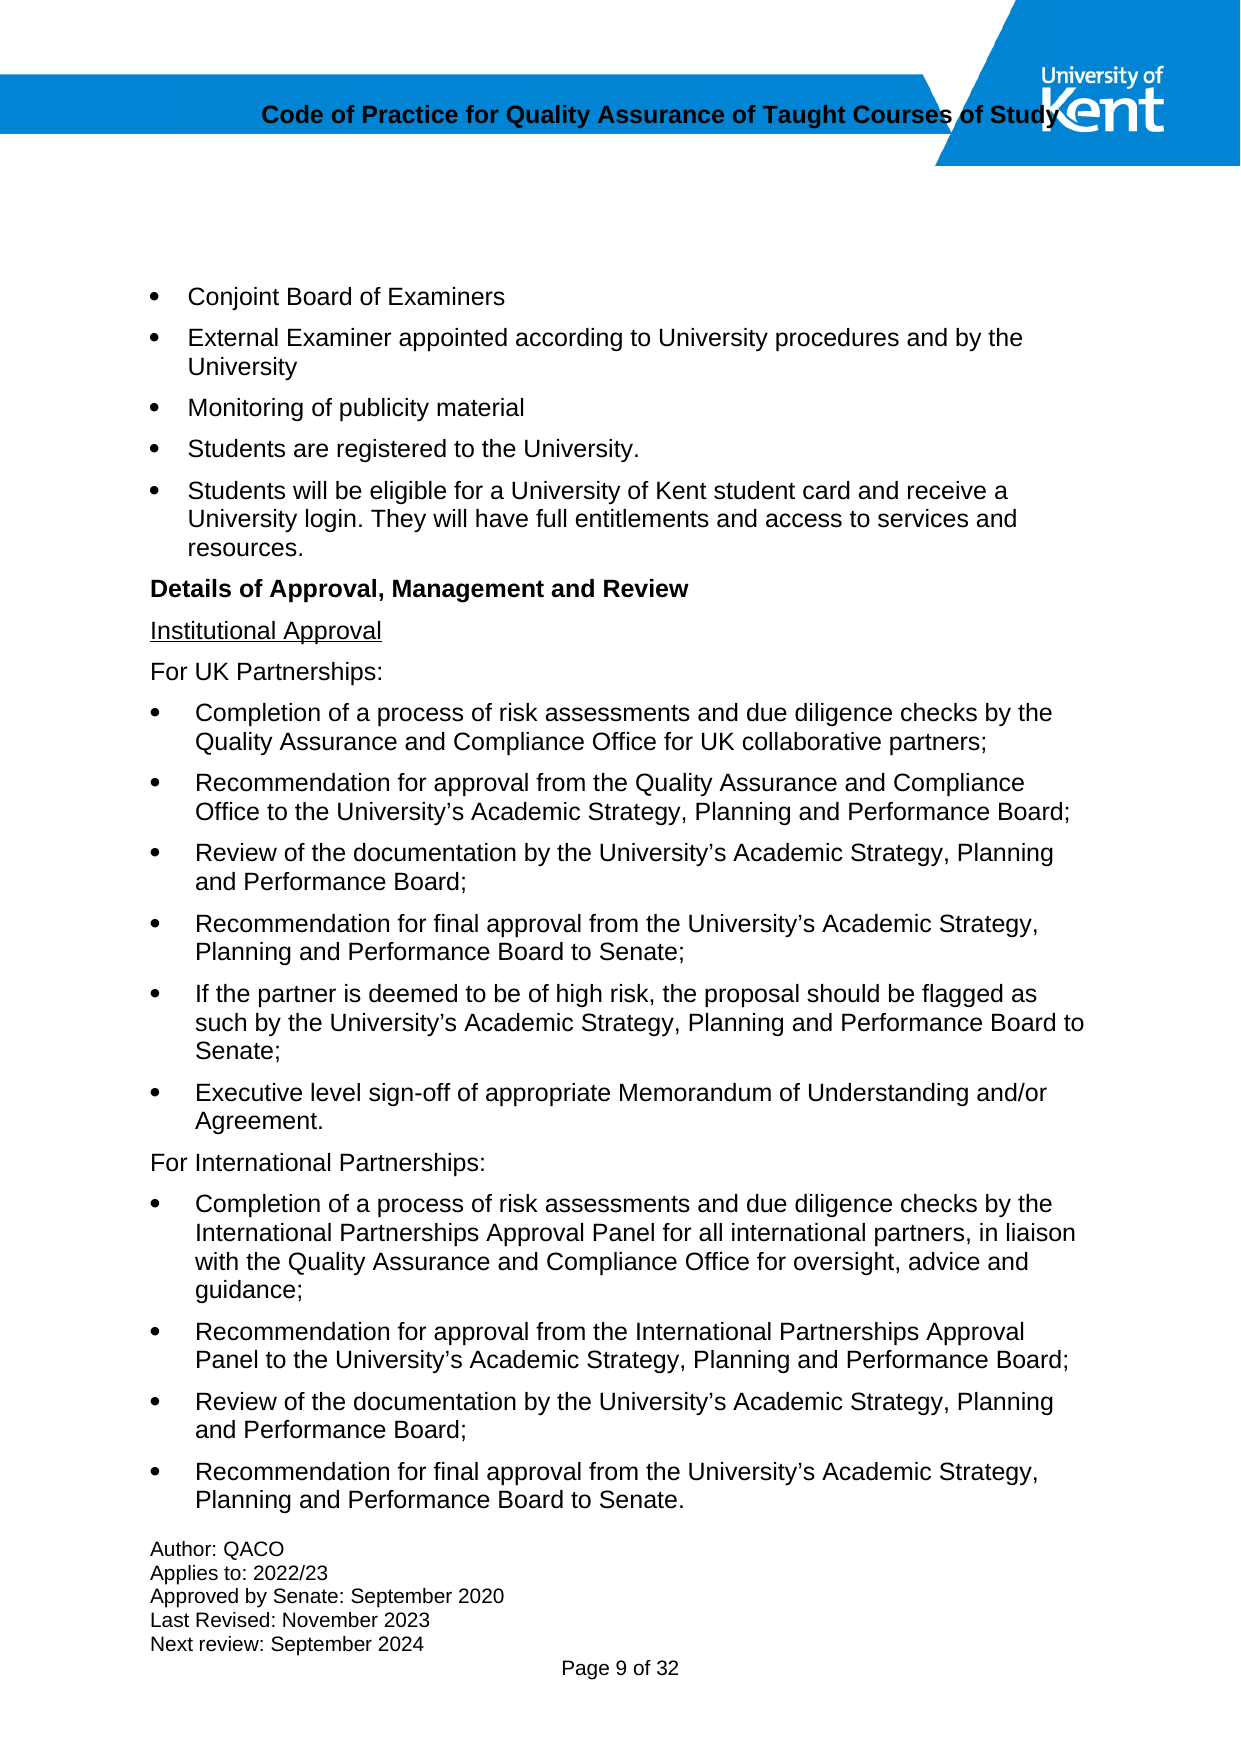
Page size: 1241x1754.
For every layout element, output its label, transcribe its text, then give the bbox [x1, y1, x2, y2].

list External Examiner appointed according to University procedures and by the University [150, 323, 1090, 380]
text For UK Partnerships: [150, 657, 1090, 686]
list Completion of a process of risk assessments and due diligence checks by the Quality Assurance and Compliance Office for UK collaborative partners; [151, 698, 1090, 756]
list Students are registered to the University. [150, 434, 1090, 463]
list Recommendation for approval from the Quality Assurance and Compliance Office to the University’s Academic Strategy, Planning and Performance Board; [151, 768, 1090, 826]
text Institutional Approval [150, 616, 1090, 644]
list If the partner is deemed to be of high risk, the proposal should be flagged as such by the University’s Academic Strategy, Planning and Performance Board to Senate; [151, 979, 1090, 1065]
list Executive level sign-off of appropriate Memorandum of Understanding and/or Agreement. [151, 1077, 1090, 1135]
list Students will be eligible for a University of Kent student card and receive a University login. They will have full entitlements and access to services and resources. [150, 476, 1090, 562]
list Monitoring of publicity material [150, 393, 1090, 422]
list Recommendation for final approval from the University’s Academic Strategy, Planning and Performance Board to Senate. [151, 1457, 1090, 1514]
list Completion of a process of risk assessments and due diligence checks by the International Partnerships Approval Panel for all international partners, in liaison with the Quality Assurance and Compliance Office for oversight, advice and guidance; [151, 1189, 1090, 1304]
list Review of the documentation by the University’s Academic Strategy, Planning and Performance Board; [151, 838, 1090, 896]
text Details of Approval, Management and Review [150, 574, 1090, 603]
list Recommendation for final approval from the University’s Academic Strategy, Planning and Performance Board to Senate; [151, 908, 1090, 966]
picture [0, 0, 1241, 166]
list Recommendation for approval from the International Partnerships Approval Panel to the University’s Academic Strategy, Planning and Performance Board; [151, 1316, 1090, 1374]
text For International Partnerships: [150, 1148, 1090, 1176]
list Conjoint Board of Examiners [150, 281, 1090, 310]
list Review of the documentation by the University’s Academic Strategy, Planning and Performance Board; [151, 1387, 1090, 1444]
